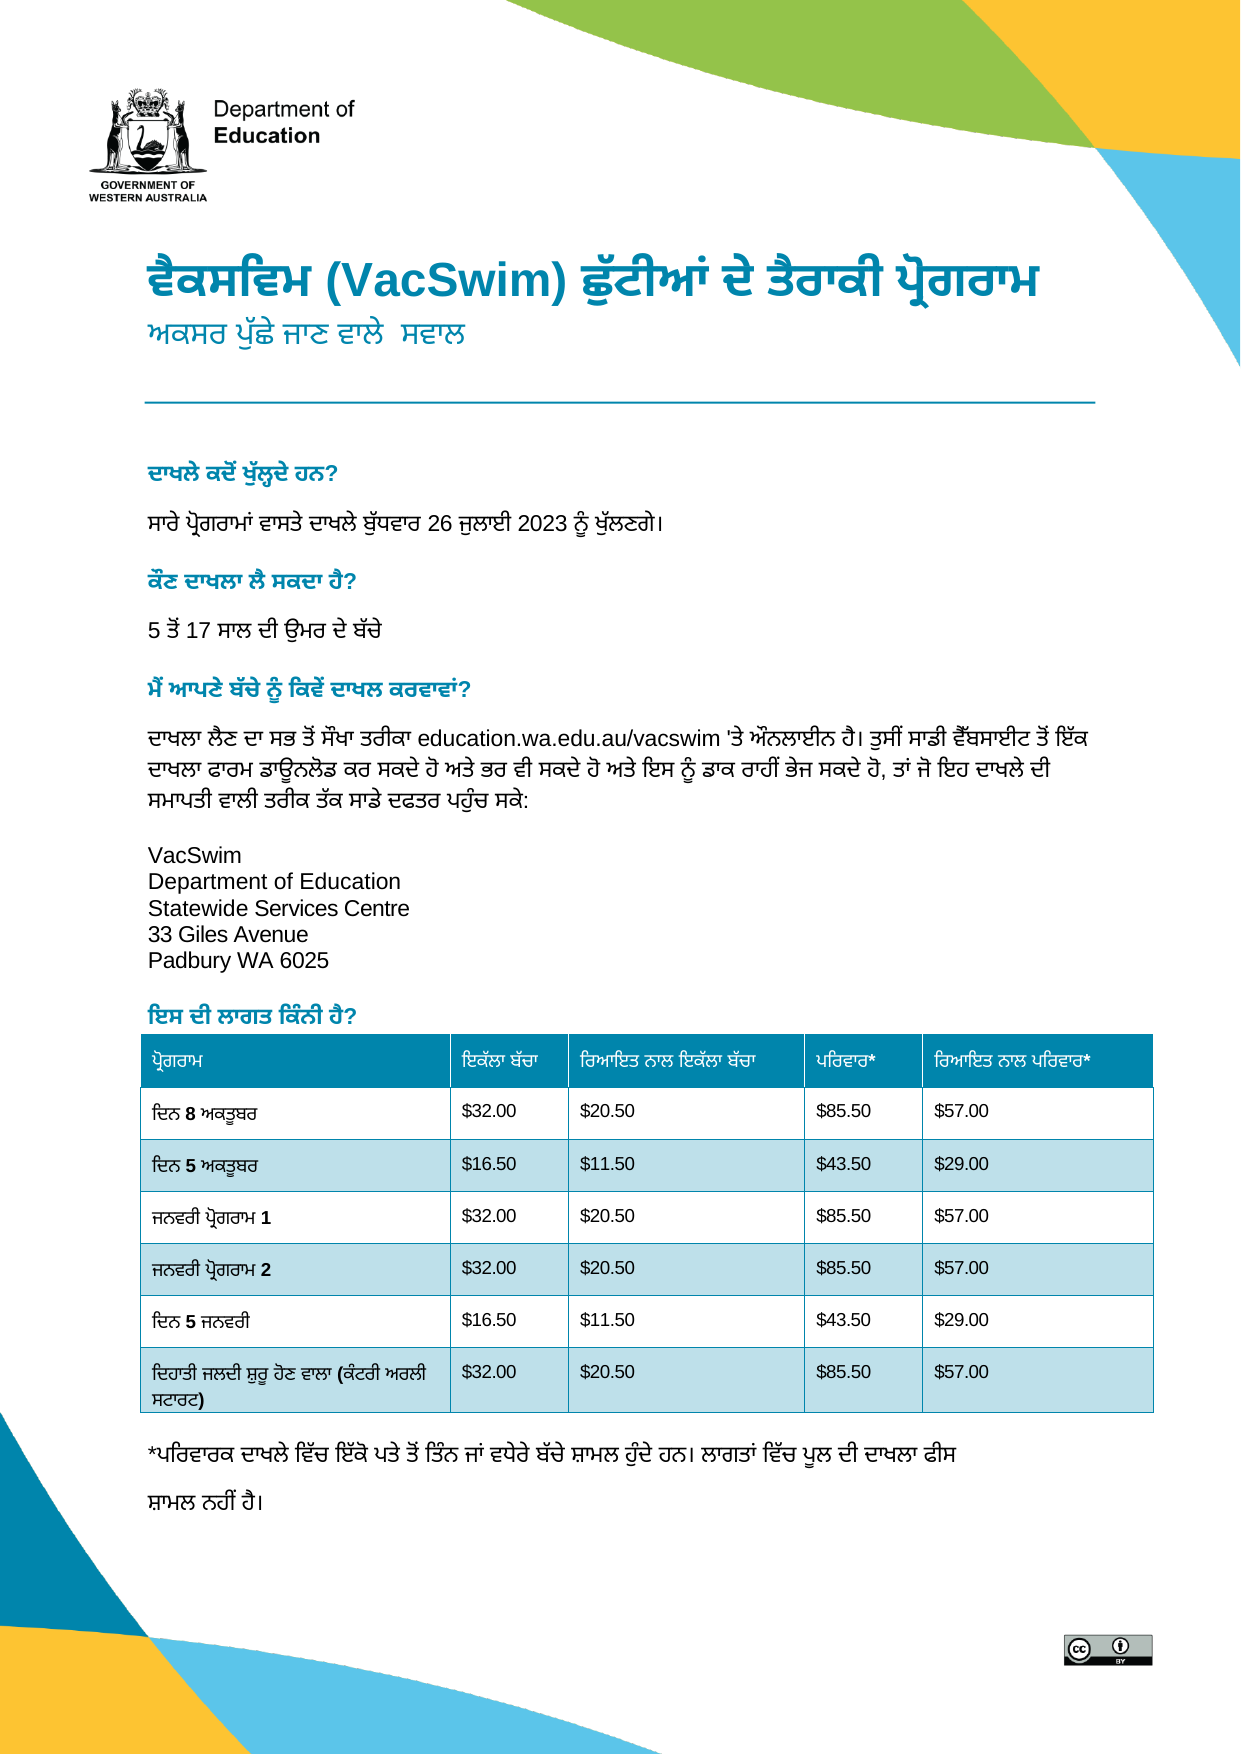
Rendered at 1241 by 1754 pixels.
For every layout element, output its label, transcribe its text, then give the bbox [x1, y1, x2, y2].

text 5 ਤੋਂ 17 ਸਾਲ ਦੀ ਉਮਰ ਦੇ ਬੱਚੇ [148, 614, 1163, 646]
text ਦਾਖਲਾ ਲੈਣ ਦਾ ਸਭ ਤੋਂ ਸੌਖਾ ਤਰੀਕਾ education.wa.edu.au/vacswim 'ਤੇ ਔਨਲਾਈਨ ਹੈ। ਤੁਸੀਂ ਸਾਡੀ ਵੈੱਬਸਾਈਟ ਤੋਂ ਇੱਕ ਦਾਖਲਾ ਫਾਰਮ ਡਾਊਨਲੋਡ ਕਰ ਸਕਦੇ ਹੋ ਅਤੇ ਭਰ ਵੀ ਸਕਦੇ ਹੋ ਅਤੇ ਇਸ ਨੂੰ ਡਾਕ ਰਾਹੀਂ ਭੇਜ ਸਕਦੇ ਹੋ, ਤਾਂ ਜੋ ਇਹ ਦਾਖਲੇ ਦੀ ਸਮਾਪਤੀ ਵਾਲੀ ਤਰੀਕ ਤੱਕ ਸਾਡੇ ਦਫਤਰ ਪਹੁੰਚ ਸਕੇ: [148, 722, 1098, 816]
text VacSwim [148, 842, 1163, 868]
text ਸਾਰੇ ਪ੍ਰੋਗਰਾਮਾਂ ਵਾਸਤੇ ਦਾਖਲੇ ਬੁੱਧਵਾਰ 26 ਜੁਲਾਈ 2023 ਨੂੰ ਖੁੱਲਣਗੇ। [148, 506, 1163, 538]
text Department of Education Statewide Services Centre 33 Giles Avenue [148, 868, 438, 947]
text Padbury WA 6025 [148, 947, 1163, 974]
subtitle ਦਾਖਲੇ ਕਦੋਂ ਖੁੱਲ੍ਹਦੇ ਹਨ? [148, 457, 1163, 488]
title ਵੈਕਸਵਿਮ (VacSwim) ਛੁੱਟੀਆਂ ਦੇ ਤੈਰਾਕੀ ਪ੍ਰੋਗਰਾਮ [148, 246, 1163, 311]
picture [0, 0, 1241, 1754]
subtitle ਕੌਣ ਦਾਖਲਾ ਲੈ ਸਕਦਾ ਹੈ? [148, 565, 1163, 596]
text *ਪਰਿਵਾਰਕ ਦਾਖਲੇ ਵਿੱਚ ਇੱਕੋ ਪਤੇ ਤੋਂ ਤਿੰਨ ਜਾਂ ਵਧੇਰੇ ਬੱਚੇ ਸ਼ਾਮਲ ਹੁੰਦੇ ਹਨ। ਲਾਗਤਾਂ ਵਿੱਚ ਪੂਲ ਦੀ ਦਾਖਲਾ ਫੀਸ ਸ਼ਾਮਲ ਨਹੀਂ ਹੈ। [148, 1438, 972, 1517]
subtitle ਇਸ ਦੀ ਲਾਗਤ ਕਿੰਨੀ ਹੈ? [148, 1000, 1163, 1032]
subtitle ਮੈਂ ਆਪਣੇ ਬੱਚੇ ਨੂੰ ਕਿਵੇਂ ਦਾਖਲ ਕਰਵਾਵਾਂ? [148, 673, 1163, 704]
text ਅਕਸਰ ਪੁੱਛੇ ਜਾਣ ਵਾਲੇ ਸਵਾਲ [148, 311, 1163, 354]
